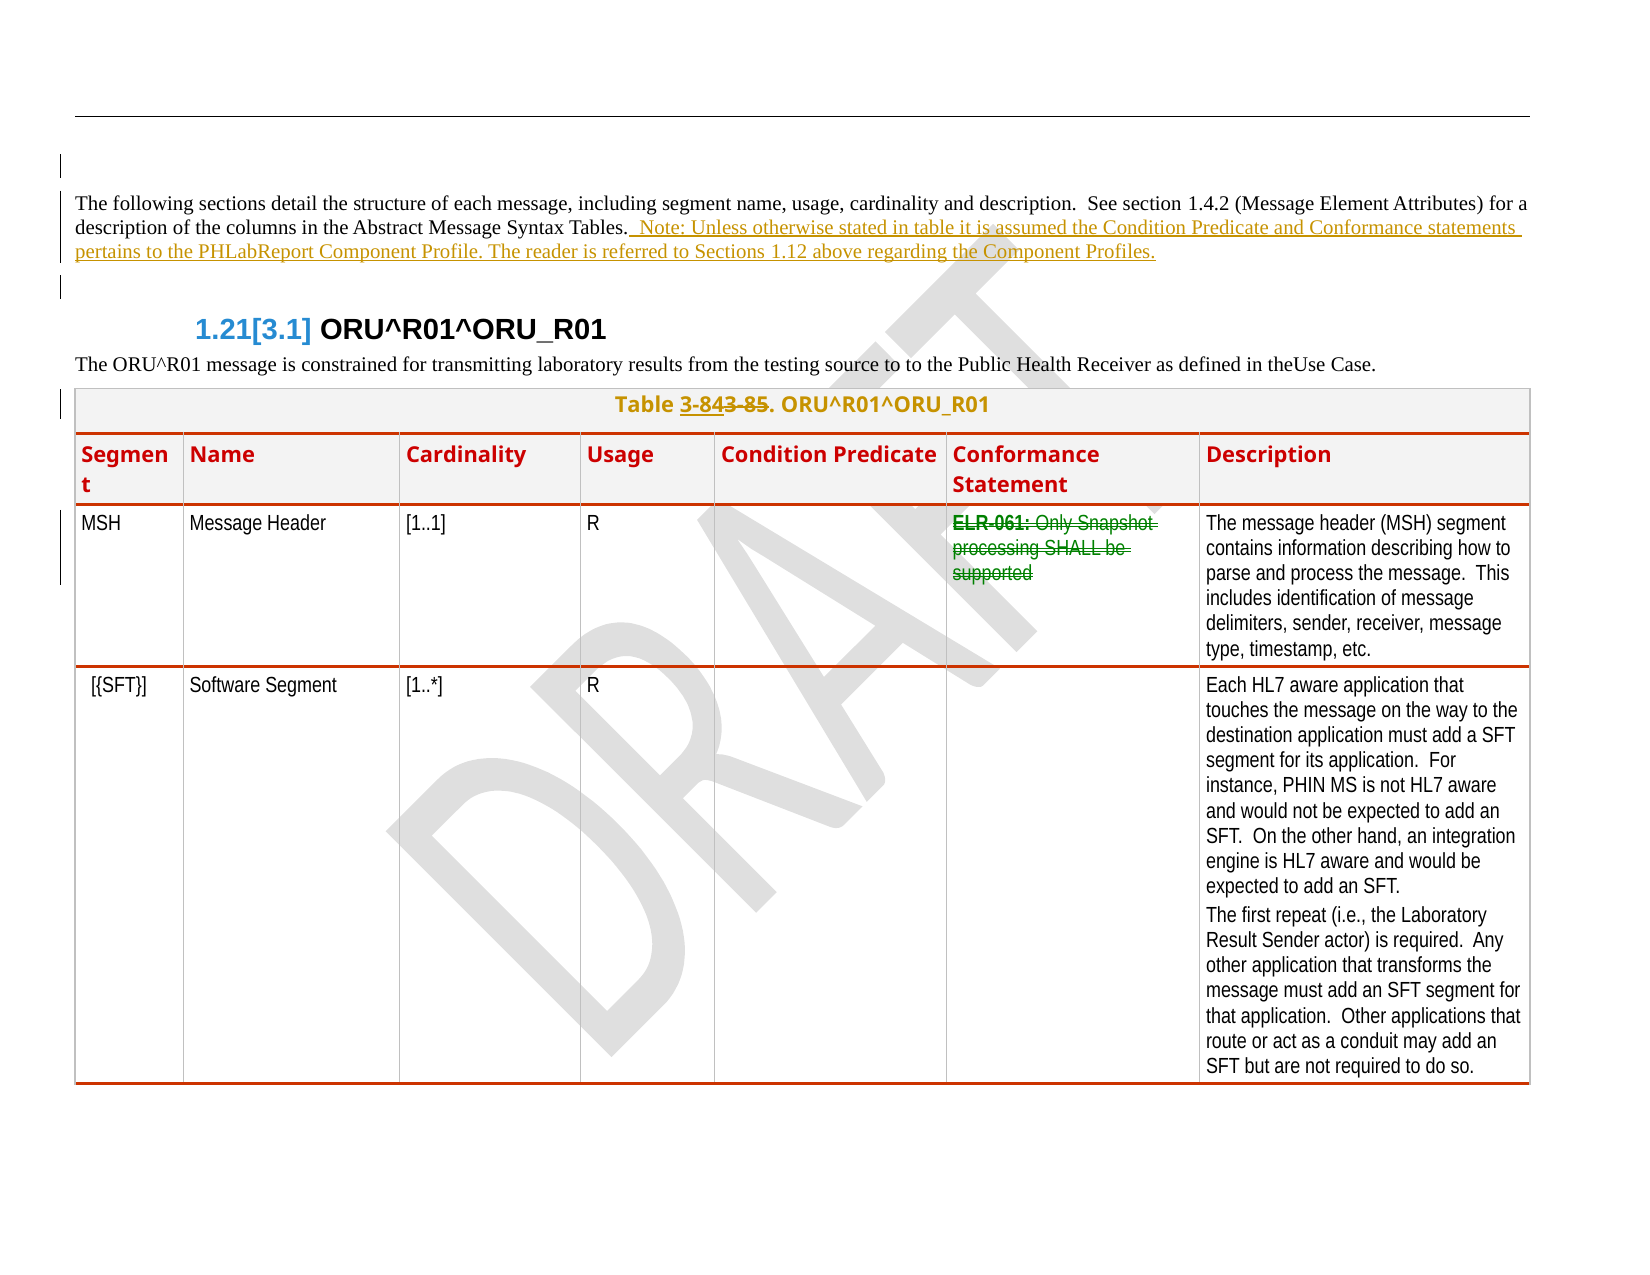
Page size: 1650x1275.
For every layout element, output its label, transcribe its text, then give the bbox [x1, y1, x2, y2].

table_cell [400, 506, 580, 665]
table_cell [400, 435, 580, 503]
subtitle ORU^R01^ORU_R01 [195, 312, 1530, 345]
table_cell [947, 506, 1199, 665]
text The following sections detail the structure of each message, including segment name, usage, cardinality and description. See section 1.4.1 (Message Element Attributes) for a description of the columns in the Abstract Message Syntax Tables. [75, 191, 1530, 263]
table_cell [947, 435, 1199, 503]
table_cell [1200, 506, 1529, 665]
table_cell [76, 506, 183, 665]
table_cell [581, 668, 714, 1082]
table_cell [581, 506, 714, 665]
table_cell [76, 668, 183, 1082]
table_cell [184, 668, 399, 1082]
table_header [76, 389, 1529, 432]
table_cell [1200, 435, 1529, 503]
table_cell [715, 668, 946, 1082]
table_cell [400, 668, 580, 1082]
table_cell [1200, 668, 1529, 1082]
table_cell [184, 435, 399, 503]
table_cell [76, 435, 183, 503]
text The ORU^R01 message is constrained for transmitting laboratory results from the testing source to to the Public Health Receiver as defined in theUse Case. [75, 352, 1530, 376]
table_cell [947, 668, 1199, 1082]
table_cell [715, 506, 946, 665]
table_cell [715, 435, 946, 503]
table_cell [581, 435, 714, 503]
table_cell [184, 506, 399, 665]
